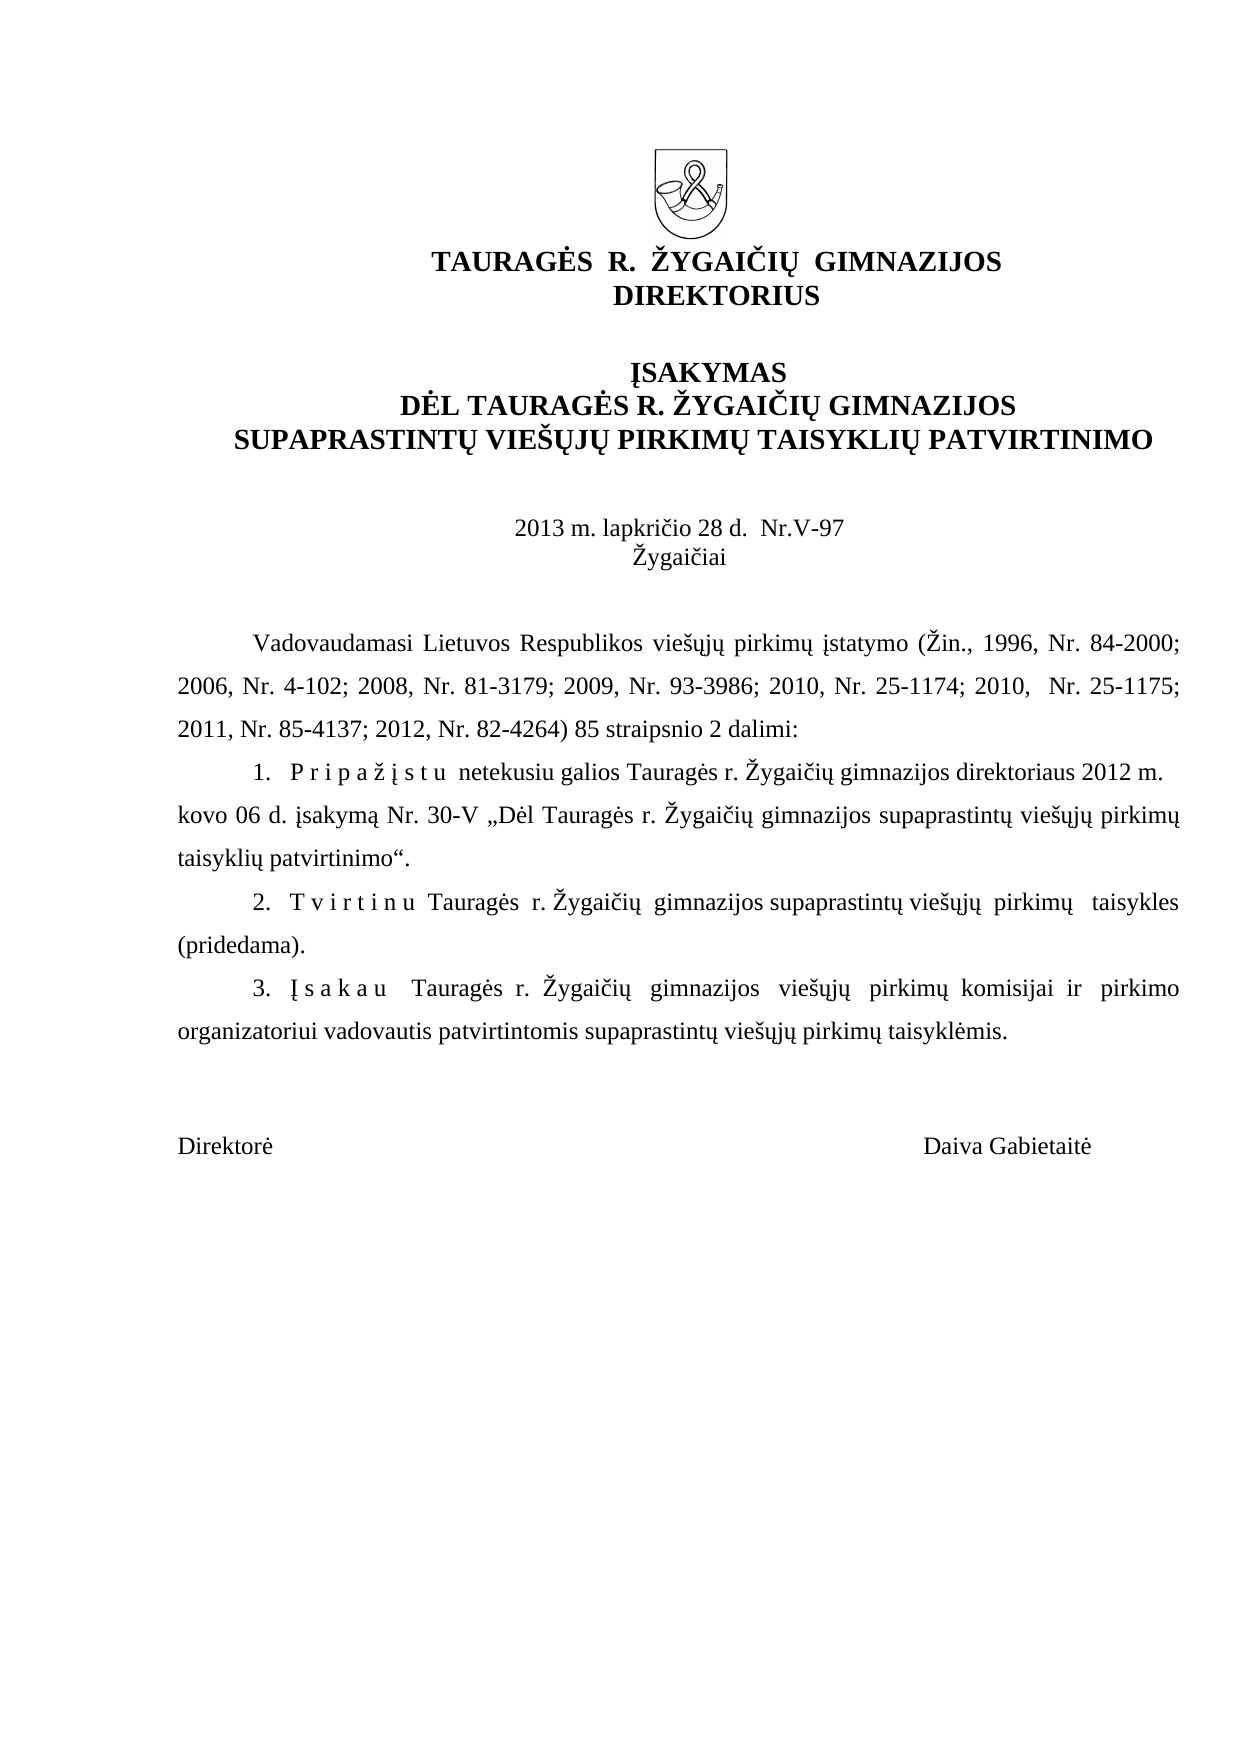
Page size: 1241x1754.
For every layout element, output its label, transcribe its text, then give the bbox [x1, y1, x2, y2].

text Vadovaudamasi Lietuvos Respublikos viešųjų pirkimų įstatymo (Žin., 1996, Nr. 84-2000; 2006, Nr. 4-102; 2008, Nr. 81-3179; 2009, Nr. 93-3986; 2010, Nr. 25-1174; 2010, Nr. 25-1175; 2011, Nr. 85-4137; 2012, Nr. 82-4264) 85 straipsnio 2 dalimi: [177, 628, 1181, 743]
list P r i p a ž į s t u netekusiu galios Tauragės r. Žygaičių gimnazijos direktoriaus 2012 m. [252, 757, 1181, 786]
list T v i r t i n u Tauragės r. Žygaičių gimnazijos supaprastintų viešųjų pirkimų taisykles [252, 887, 1181, 915]
text DIREKTORIUS [177, 278, 1240, 312]
text Žygaičiai [177, 542, 1181, 570]
title ĮSAKYMAS [177, 355, 1181, 388]
text kovo 06 d. įsakymą Nr. 30-V „Dėl Tauragės r. Žygaičių gimnazijos supaprastintų viešųjų pirkimų taisyklių patvirtinimo“. [177, 800, 1181, 872]
text SUPAPRASTINTŲ VIEŠŲJŲ PIRKIMŲ TAISYKLIŲ PATVIRTINIMO [177, 422, 1181, 455]
text Direktorė Daiva Gabietaitė [177, 1131, 1181, 1160]
text TAURAGĖS R. ŽYGAIČIŲ GIMNAZIJOS [177, 244, 1240, 278]
picture [651, 146, 730, 245]
list Į s a k a u Tauragės r. Žygaičių gimnazijos viešųjų pirkimų komisijai ir pirkimo [252, 973, 1181, 1002]
text organizatoriui vadovautis patvirtintomis supaprastintų viešųjų pirkimų taisyklėmis. [177, 1016, 1181, 1045]
text DĖL TAURAGĖS R. ŽYGAIČIŲ GIMNAZIJOS [177, 388, 1181, 422]
text 2013 m. lapkričio 28 d. Nr.V-97 [177, 513, 1181, 542]
text (pridedama). [177, 930, 1181, 958]
